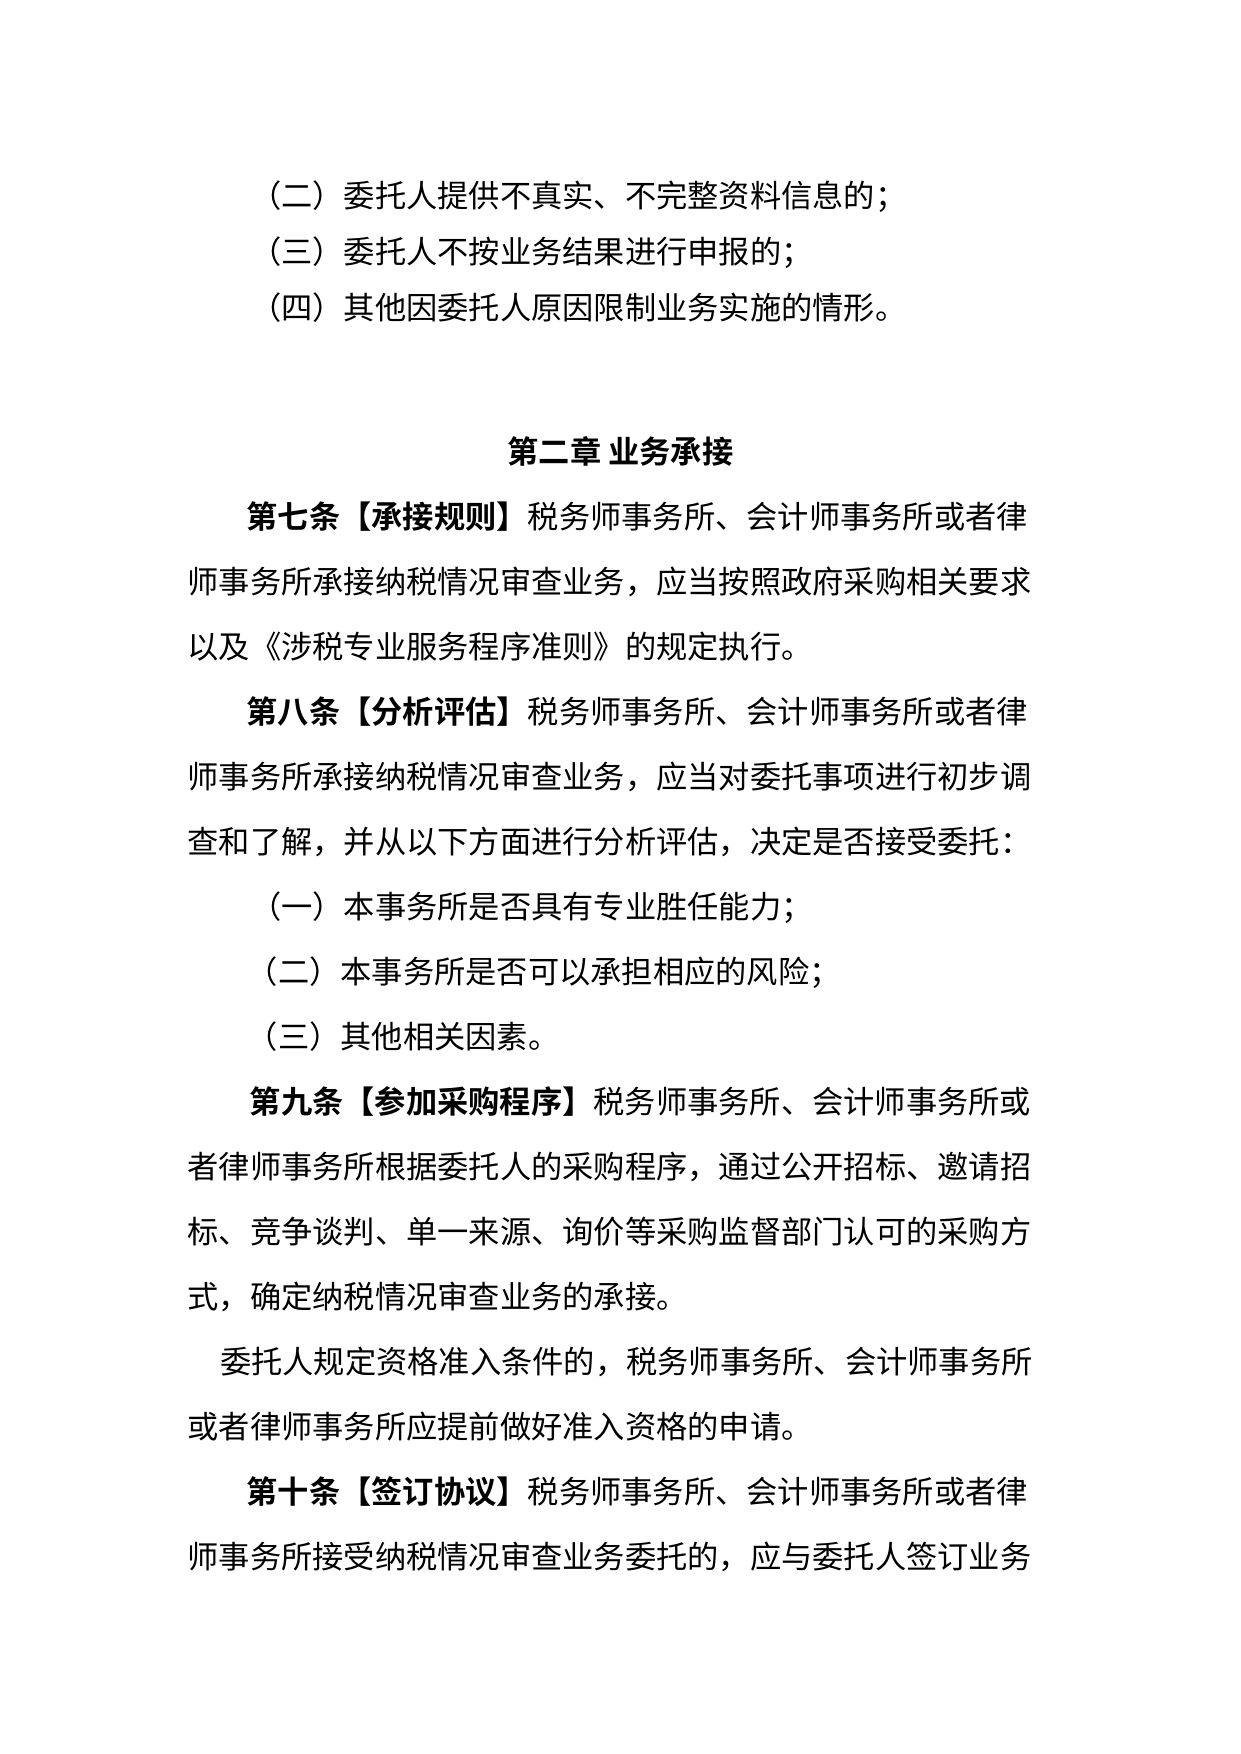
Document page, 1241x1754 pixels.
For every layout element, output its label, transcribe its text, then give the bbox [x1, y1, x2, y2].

text 第九条【参加采购程序】税务师事务所、会计师事务所或者律师事务所根据委托人的采购程序，通过公开招标、邀请招标、竞争谈判、单一来源、询价等采购监督部门认可的采购方式，确定纳税情况审查业务的承接。 [187, 1067, 1053, 1327]
text （四）其他因委托人原因限制业务实施的情形。 [187, 274, 1053, 331]
list 业务承接 [187, 417, 1053, 482]
text （三）委托人不按业务结果进行申报的； [187, 218, 1053, 274]
text 第七条【承接规则】税务师事务所、会计师事务所或者律师事务所承接纳税情况审查业务，应当按照政府采购相关要求以及《涉税专业服务程序准则》的规定执行。 [187, 482, 1053, 677]
text （一）本事务所是否具有专业胜任能力； [187, 872, 1053, 937]
text （三）其他相关因素。 [247, 1002, 1053, 1067]
text 委托人规定资格准入条件的，税务师事务所、会计师事务所或者律师事务所应提前做好准入资格的申请。 [187, 1327, 1053, 1457]
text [187, 1457, 1053, 1587]
text 第八条【分析评估】税务师事务所、会计师事务所或者律师事务所承接纳税情况审查业务，应当对委托事项进行初步调查和了解，并从以下方面进行分析评估，决定是否接受委托： [187, 677, 1053, 872]
text （二）委托人提供不真实、不完整资料信息的； [187, 162, 1053, 218]
text （二）本事务所是否可以承担相应的风险； [247, 937, 1053, 1002]
